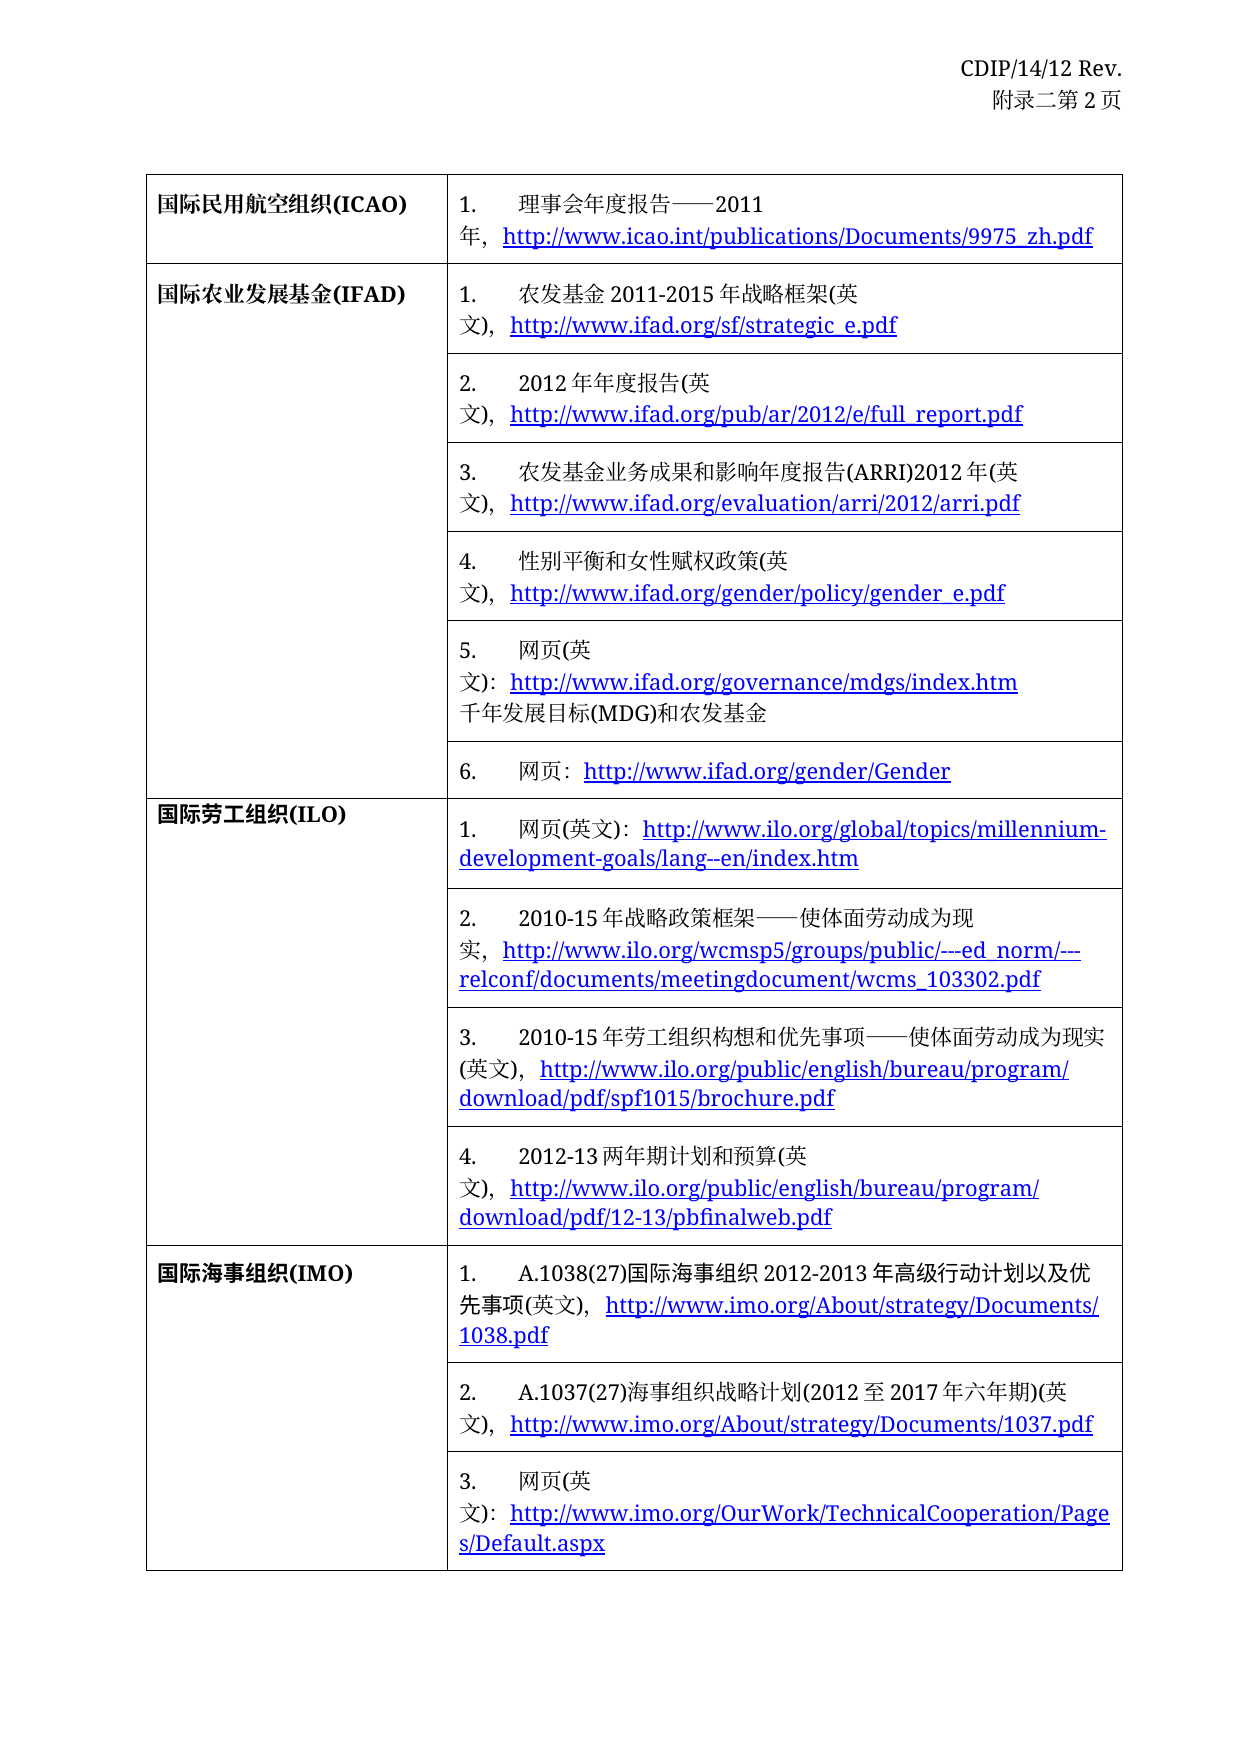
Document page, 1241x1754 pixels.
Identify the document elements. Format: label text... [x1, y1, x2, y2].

table_cell 3. 2010-15年劳工组织构想和优先事项——使体面劳动成为现实(英文)，http://www.ilo.org/public/english/bureau/program/download/pdf/spf1015/brochure.pdf [448, 1008, 1122, 1126]
table_cell 国际海事组织(IMO) [147, 1246, 447, 1570]
table_cell 2. 2012年年度报告(英文)，http://www.ifad.org/pub/ar/2012/e/full_report.pdf [448, 354, 1122, 442]
table_cell 1. 理事会年度报告——2011年，http://www.icao.int/publications/Documents/9975_zh.pdf [448, 175, 1122, 263]
table_cell 1. 农发基金2011-2015年战略框架(英文)，http://www.ifad.org/sf/strategic_e.pdf [448, 264, 1122, 352]
table_cell 国际劳工组织(ILO) [147, 799, 447, 1245]
table_cell 4. 2012-13两年期计划和预算(英文)，http://www.ilo.org/public/english/bureau/program/download/pdf/12-13/pbfinalweb.pdf [448, 1127, 1122, 1245]
table_cell 4. 性别平衡和女性赋权政策(英文)，http://www.ifad.org/gender/policy/gender_e.pdf [448, 532, 1122, 620]
table_cell 2. 2010-15年战略政策框架——使体面劳动成为现实，http://www.ilo.org/wcmsp5/groups/public/---ed_norm/---relconf/documents/meetingdocument/wcms_103302.pdf [448, 889, 1122, 1007]
table_cell 3. 网页(英文)：http://www.imo.org/OurWork/TechnicalCooperation/Pages/Default.aspx [448, 1452, 1122, 1570]
table_cell 1. 网页(英文)：http://www.ilo.org/global/topics/millennium-development-goals/lang--en/index.htm [448, 799, 1122, 888]
table_cell 6. 网页：http://www.ifad.org/gender/Gender [448, 742, 1122, 798]
table_cell 1. A.1038(27)国际海事组织2012-2013年高级行动计划以及优先事项(英文)，http://www.imo.org/About/strategy/Documents/1038.pdf [448, 1246, 1122, 1362]
table_cell 3. 农发基金业务成果和影响年度报告(ARRI)2012年(英文)，http://www.ifad.org/evaluation/arri/2012/arri.pdf [448, 443, 1122, 531]
table_cell 5. 网页(英文)：http://www.ifad.org/governance/mdgs/index.htm 千年发展目标(MDG)和农发基金 [448, 621, 1122, 741]
table_cell 国际农业发展基金(IFAD) [147, 264, 447, 798]
table_cell 国际民用航空组织(ICAO) [147, 175, 447, 263]
table_cell 2. A.1037(27)海事组织战略计划(2012至2017年六年期)(英文)，http://www.imo.org/About/strategy/Documents/1037.pdf [448, 1363, 1122, 1451]
